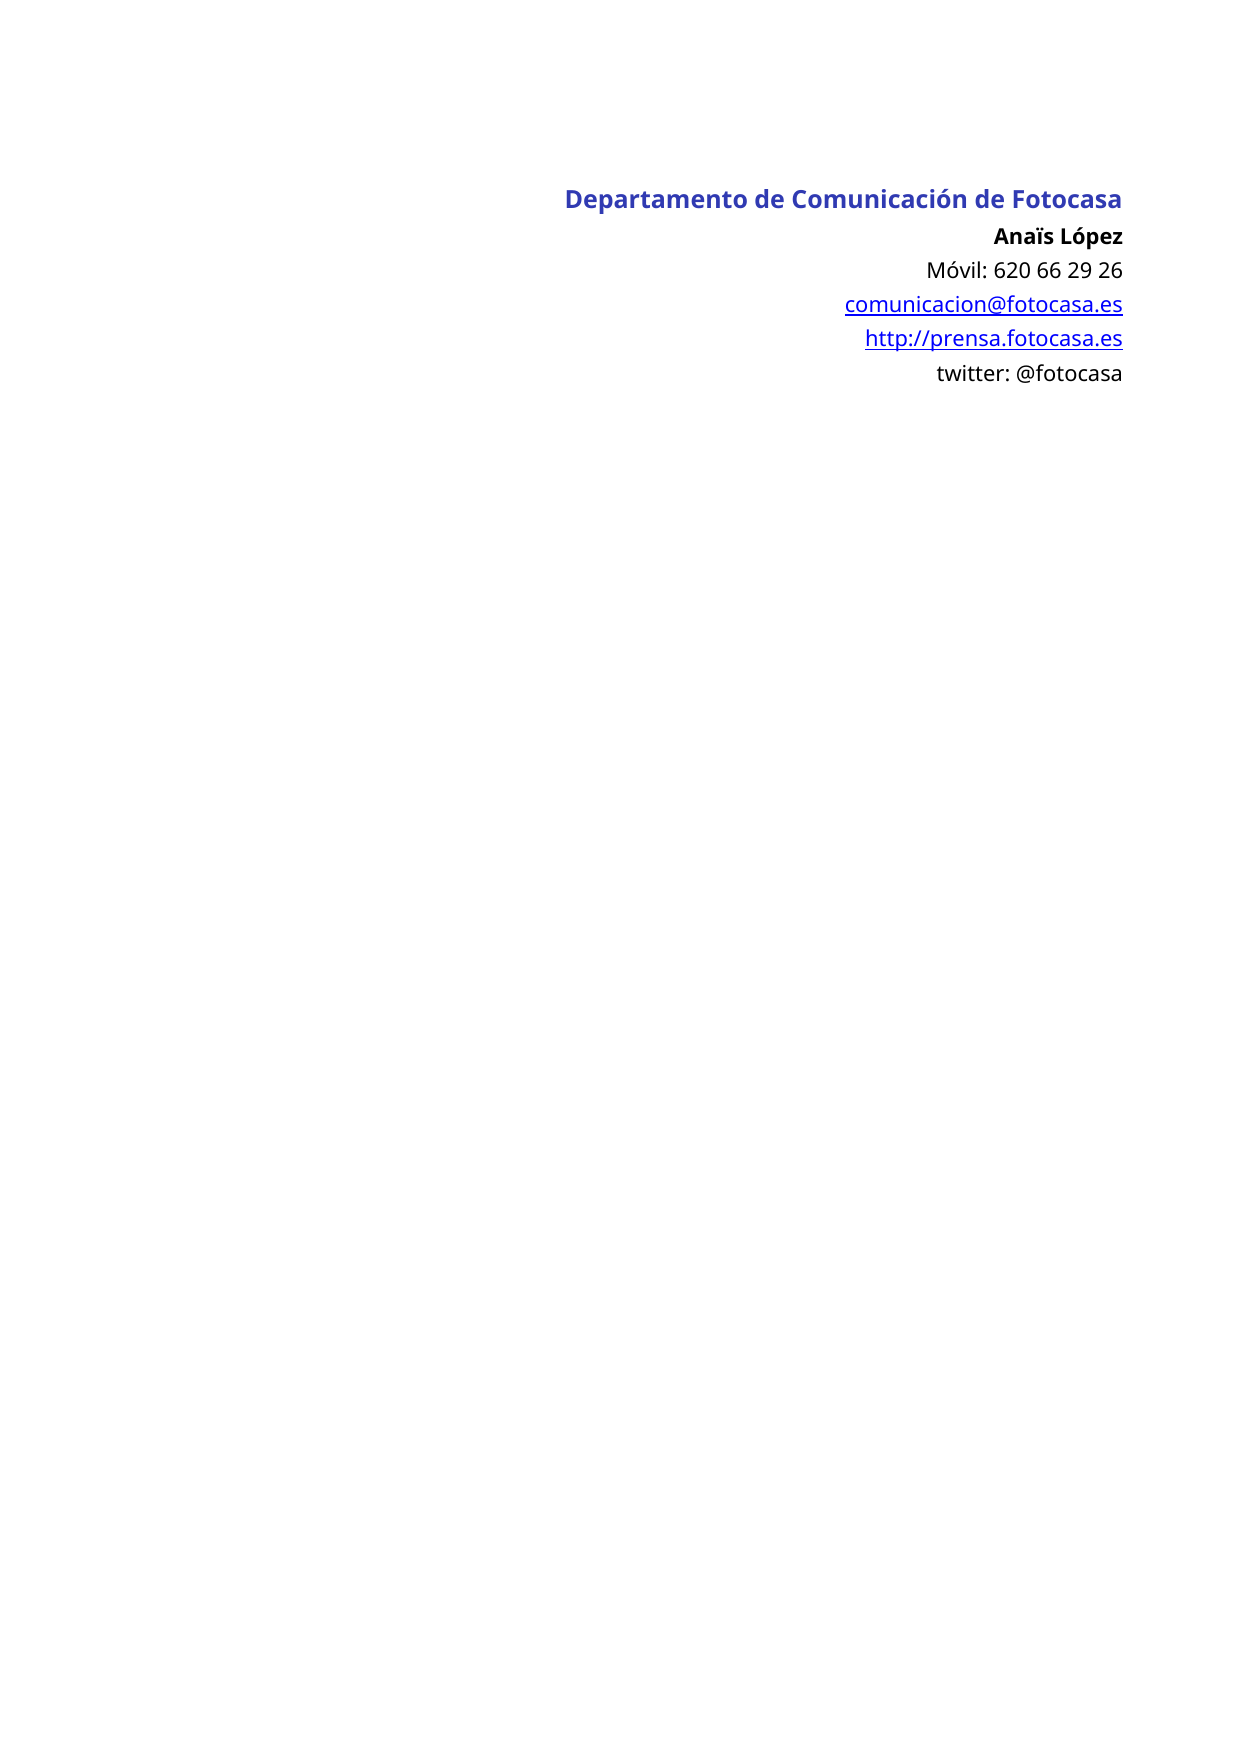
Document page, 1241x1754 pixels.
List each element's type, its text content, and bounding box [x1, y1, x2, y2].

text Anaïs López [177, 221, 1123, 251]
text Departamento de Comunicación de Fotocasa [177, 182, 1123, 216]
text Móvil: 620 66 29 26 [177, 255, 1123, 285]
text http://prensa.fotocasa.es [177, 323, 1123, 353]
text comunicacion@fotocasa.es [177, 289, 1123, 319]
text twitter: @fotocasa [177, 358, 1123, 387]
